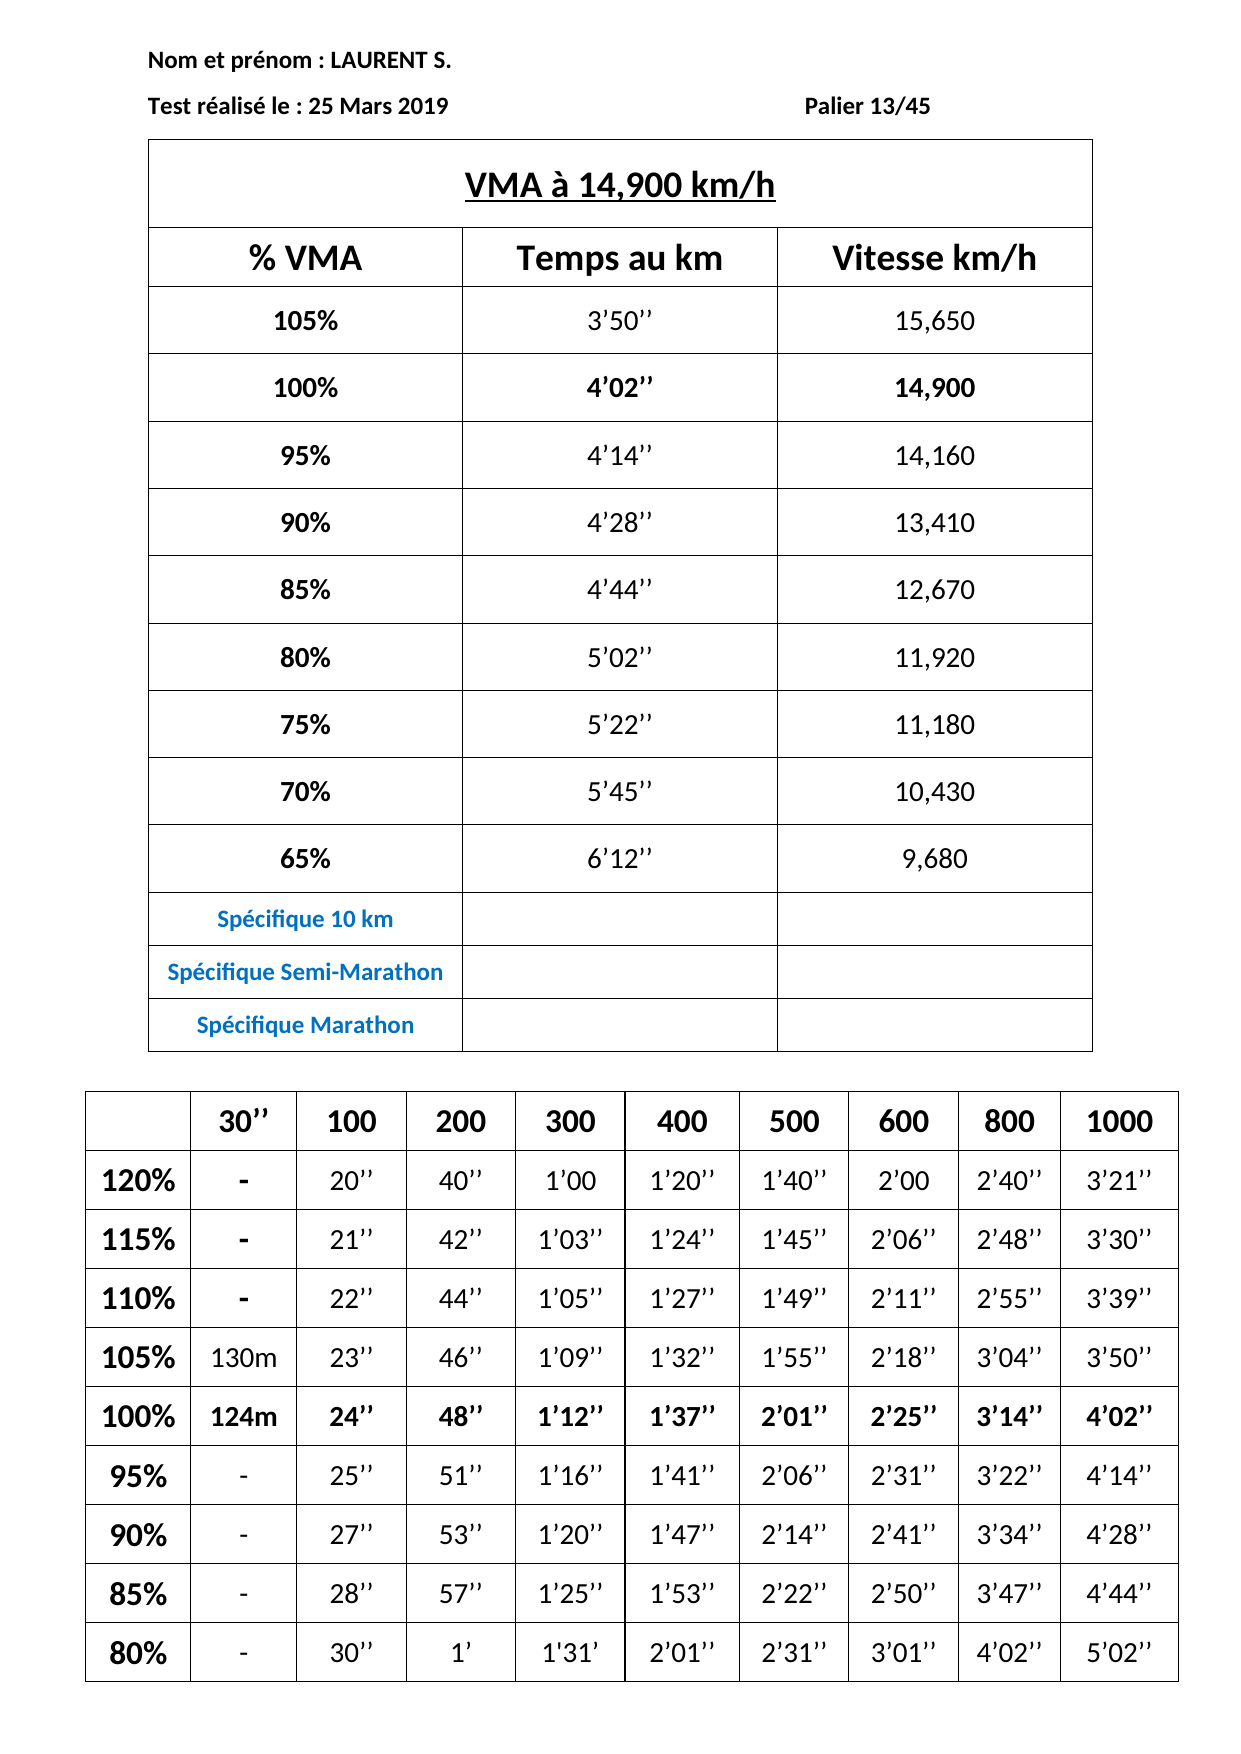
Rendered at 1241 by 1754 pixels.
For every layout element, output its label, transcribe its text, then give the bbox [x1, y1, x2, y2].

table_cell 9,680 [778, 825, 1092, 892]
table_cell % VMA [149, 228, 462, 286]
table_cell 75% [149, 691, 462, 757]
table_cell - [191, 1269, 296, 1327]
table_cell 30’’ [297, 1623, 406, 1681]
table_cell 95% [86, 1446, 190, 1504]
table_cell [463, 893, 777, 945]
table_cell 1’ [407, 1623, 515, 1681]
table_cell 1’53’’ [626, 1564, 739, 1622]
table_cell 3’47’’ [959, 1564, 1060, 1622]
table_cell 1’24’’ [626, 1210, 739, 1268]
table_cell 3’01’’ [849, 1623, 958, 1681]
table_cell 2’40’’ [959, 1151, 1060, 1209]
table_cell 1’25’’ [516, 1564, 624, 1622]
table_header 1000 [1061, 1092, 1178, 1149]
table_cell 3’04’’ [959, 1328, 1060, 1386]
table_cell 10,430 [778, 758, 1092, 824]
table_cell 1’20’’ [626, 1151, 739, 1209]
table_cell 100% [86, 1387, 190, 1445]
table_cell - [191, 1623, 296, 1681]
table_cell [463, 999, 777, 1051]
table_cell 1’32’’ [626, 1328, 739, 1386]
table_cell 1’05’’ [516, 1269, 624, 1327]
table_cell [778, 893, 1092, 945]
text Test réalisé le : 25 Mars 2019 Palier 13/45 [148, 90, 1093, 120]
table_cell 3’22’’ [959, 1446, 1060, 1504]
table_cell 24’’ [297, 1387, 406, 1445]
table_cell 4’28’’ [1061, 1505, 1178, 1563]
table_cell 2’22’’ [740, 1564, 848, 1622]
table_cell 11,180 [778, 691, 1092, 757]
table_cell 3’50’’ [1061, 1328, 1178, 1386]
table_cell 3’30’’ [1061, 1210, 1178, 1268]
table_cell 2’48’’ [959, 1210, 1060, 1268]
table_cell 1’49’’ [740, 1269, 848, 1327]
table_cell 4’02’’ [959, 1623, 1060, 1681]
table_cell 100% [149, 354, 462, 421]
table_header 600 [849, 1092, 958, 1149]
table_cell 1’27’’ [626, 1269, 739, 1327]
table_cell 1’47’’ [626, 1505, 739, 1563]
table_cell 2’18’’ [849, 1328, 958, 1386]
table_cell 3’14’’ [959, 1387, 1060, 1445]
table_cell 1’12’’ [516, 1387, 624, 1445]
table_cell - [191, 1151, 296, 1209]
table_cell 1’00 [516, 1151, 624, 1209]
table_cell 105% [86, 1328, 190, 1386]
table_cell 1’45’’ [740, 1210, 848, 1268]
table_header 300 [516, 1092, 624, 1149]
table_cell 1’16’’ [516, 1446, 624, 1504]
table_cell 95% [149, 422, 462, 488]
table_cell 28’’ [297, 1564, 406, 1622]
table_cell - [191, 1446, 296, 1504]
table_header 100 [297, 1092, 406, 1149]
table_cell 15,650 [778, 287, 1092, 353]
table_cell 4’14’’ [463, 422, 777, 488]
table_cell 124m [191, 1387, 296, 1445]
table_cell 2’01’’ [740, 1387, 848, 1445]
table_cell 2’00 [849, 1151, 958, 1209]
table_cell 130m [191, 1328, 296, 1386]
table_cell 23’’ [297, 1328, 406, 1386]
table_cell 105% [149, 287, 462, 353]
table_cell 2’31’’ [849, 1446, 958, 1504]
table_cell 4’44’’ [463, 556, 777, 622]
table_cell 115% [86, 1210, 190, 1268]
table_cell Temps au km [463, 228, 777, 286]
table_cell - [191, 1564, 296, 1622]
table_cell 57’’ [407, 1564, 515, 1622]
table_cell 3’50’’ [463, 287, 777, 353]
table_cell 90% [149, 489, 462, 555]
table_cell 2’41’’ [849, 1505, 958, 1563]
table_cell 51’’ [407, 1446, 515, 1504]
table_cell 80% [149, 624, 462, 690]
table_cell 1’20’’ [516, 1505, 624, 1563]
table_cell 14,160 [778, 422, 1092, 488]
table_cell 5’02’’ [463, 624, 777, 690]
table_cell 2’06’’ [849, 1210, 958, 1268]
table_cell 90% [86, 1505, 190, 1563]
table_cell 13,410 [778, 489, 1092, 555]
table_cell 21’’ [297, 1210, 406, 1268]
table_cell 110% [86, 1269, 190, 1327]
table_cell 3’21’’ [1061, 1151, 1178, 1209]
table_cell - [191, 1210, 296, 1268]
table_cell 2’50’’ [849, 1564, 958, 1622]
table_cell 2’01’’ [626, 1623, 739, 1681]
table_cell 1’03’’ [516, 1210, 624, 1268]
table_header VMA à 14,900 km/h [149, 140, 1092, 227]
table_cell 20’’ [297, 1151, 406, 1209]
table_cell 2’06’’ [740, 1446, 848, 1504]
table_cell [778, 946, 1092, 998]
table_cell 3’39’’ [1061, 1269, 1178, 1327]
table_cell 6’12’’ [463, 825, 777, 892]
table_cell 44’’ [407, 1269, 515, 1327]
table_cell 85% [86, 1564, 190, 1622]
table_cell 5’45’’ [463, 758, 777, 824]
table_cell 27’’ [297, 1505, 406, 1563]
table_cell 1’40’’ [740, 1151, 848, 1209]
table_cell Spécifique Semi-Marathon [149, 946, 462, 998]
table_cell - [191, 1505, 296, 1563]
table_cell 14,900 [778, 354, 1092, 421]
table_cell 1’09’’ [516, 1328, 624, 1386]
table_cell 1’41’’ [626, 1446, 739, 1504]
table_cell 53’’ [407, 1505, 515, 1563]
table_cell 42’’ [407, 1210, 515, 1268]
table_header 200 [407, 1092, 515, 1149]
table_cell 46’’ [407, 1328, 515, 1386]
table_header 500 [740, 1092, 848, 1149]
table_cell 3’34’’ [959, 1505, 1060, 1563]
table_cell Spécifique 10 km [149, 893, 462, 945]
table_cell 1’37’’ [626, 1387, 739, 1445]
table_cell 70% [149, 758, 462, 824]
table_cell 80% [86, 1623, 190, 1681]
table_cell 1'31’ [516, 1623, 624, 1681]
table_cell 1’55’’ [740, 1328, 848, 1386]
table_cell 4’02’’ [463, 354, 777, 421]
table_cell 11,920 [778, 624, 1092, 690]
table_cell 2’31’’ [740, 1623, 848, 1681]
table_cell 48’’ [407, 1387, 515, 1445]
table_cell Spécifique Marathon [149, 999, 462, 1051]
table_cell 25’’ [297, 1446, 406, 1504]
table_cell 2’55’’ [959, 1269, 1060, 1327]
table_cell 22’’ [297, 1269, 406, 1327]
table_cell 2’11’’ [849, 1269, 958, 1327]
table_header 800 [959, 1092, 1060, 1149]
table_cell Vitesse km/h [778, 228, 1092, 286]
table_cell 2’25’’ [849, 1387, 958, 1445]
table_cell 65% [149, 825, 462, 892]
table_cell 4’14’’ [1061, 1446, 1178, 1504]
table_cell [778, 999, 1092, 1051]
table_cell 4’28’’ [463, 489, 777, 555]
table_header 30’’ [191, 1092, 296, 1149]
table_cell 4’02’’ [1061, 1387, 1178, 1445]
text Nom et prénom : LAURENT S. [148, 44, 1093, 75]
table_header [86, 1092, 190, 1149]
table_cell 5’22’’ [463, 691, 777, 757]
table_cell 12,670 [778, 556, 1092, 622]
table_cell 120% [86, 1151, 190, 1209]
table_cell 40’’ [407, 1151, 515, 1209]
table_cell [463, 946, 777, 998]
table_cell 4’44’’ [1061, 1564, 1178, 1622]
table_header 400 [626, 1092, 739, 1149]
table_cell 2’14’’ [740, 1505, 848, 1563]
table_cell 85% [149, 556, 462, 622]
table_cell 5’02’’ [1061, 1623, 1178, 1681]
